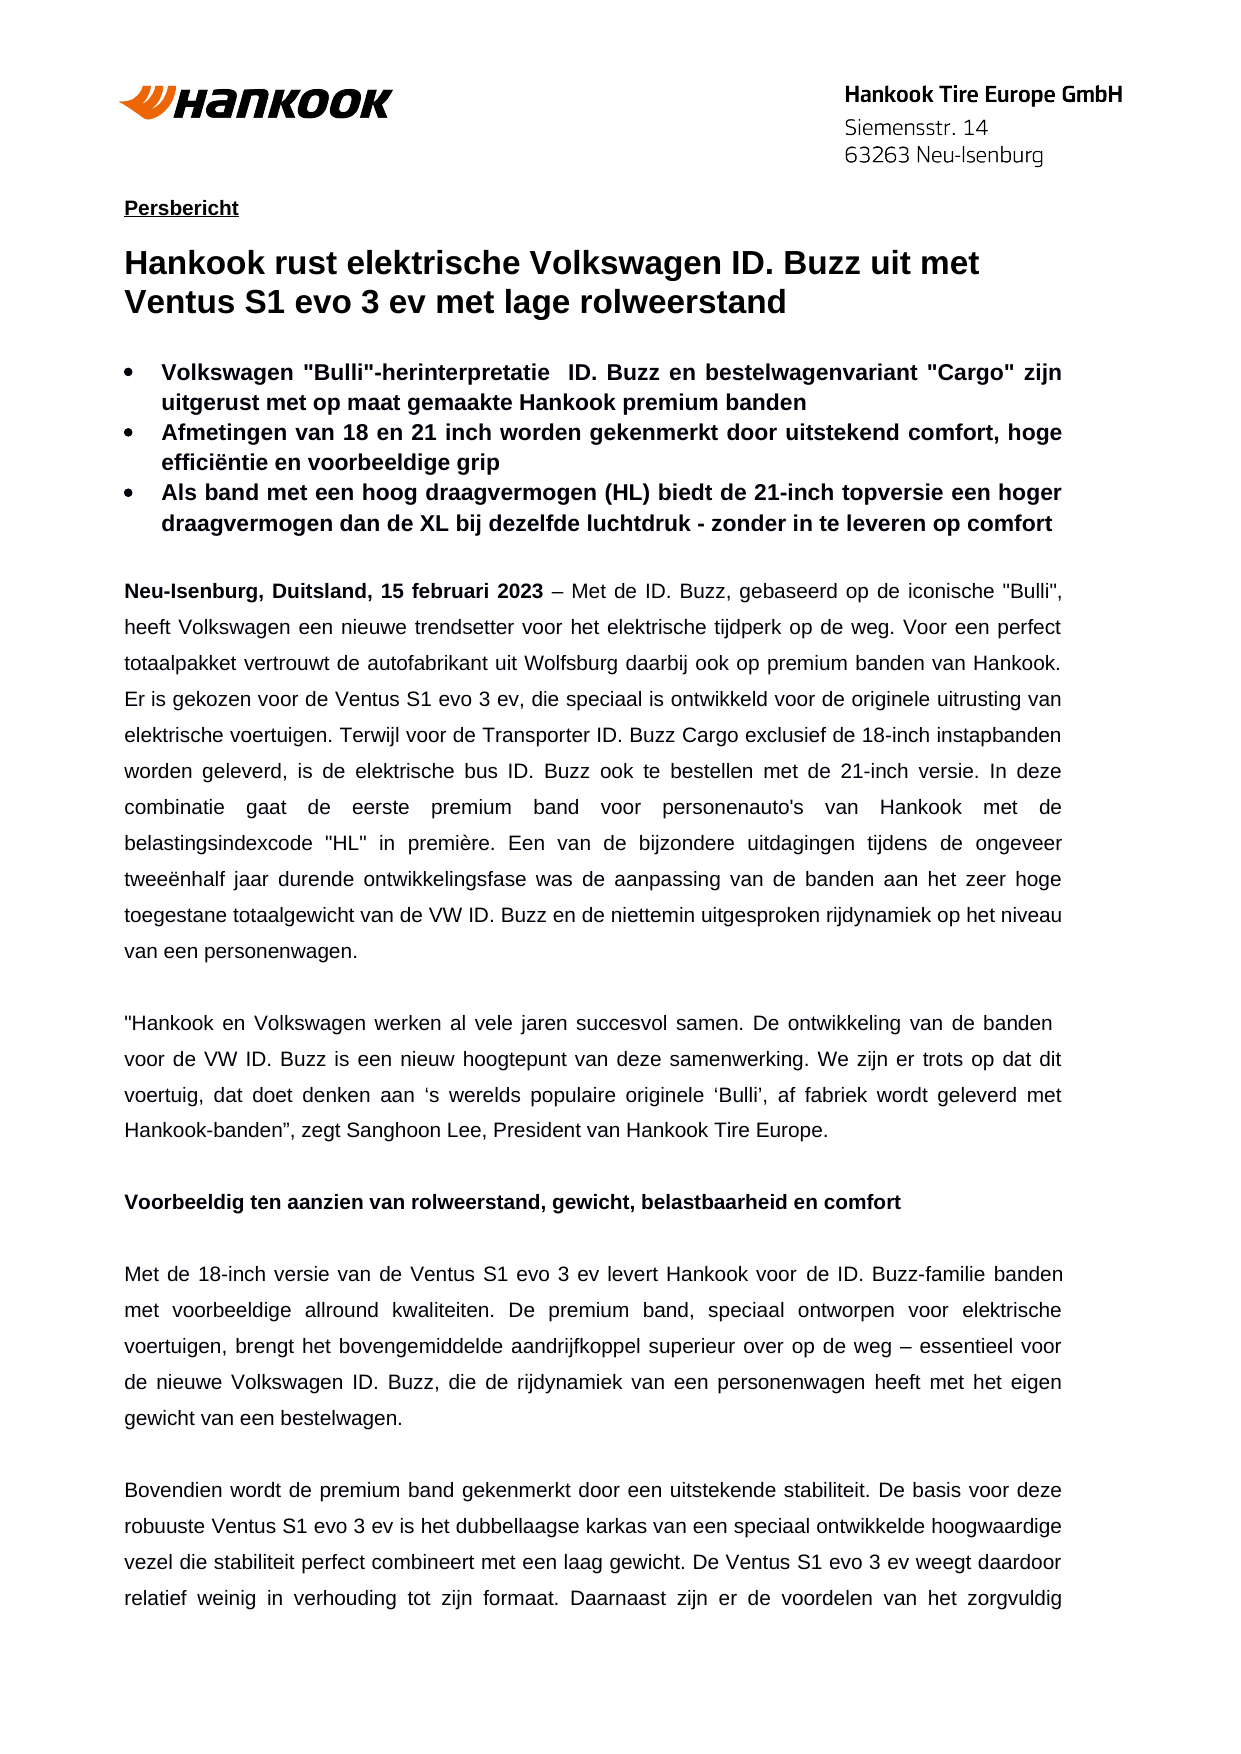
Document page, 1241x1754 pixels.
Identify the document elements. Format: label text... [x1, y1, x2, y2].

picture [0, 0, 1241, 196]
list Als band met een hoog draagvermogen (HL) biedt de 21-inch topversie een hoger draagvermogen dan de XL bij dezelfde luchtdruk - zonder in te leveren op comfort [124, 479, 1063, 536]
text Persbericht [124, 124, 1063, 219]
text "Hankook en Volkswagen werken al vele jaren succesvol samen. De ontwikkeling van de banden voor de VW ID. Buzz is een nieuw hoogtepunt van deze samenwerking. We zijn er trots op dat dit voertuig, dat doet denken aan ‘s werelds populaire originele ‘Bulli’, af fabriek wordt geleverd met Hankook-banden”, zegt Sanghoon Lee, President van Hankook Tire Europe. [124, 1011, 1063, 1142]
text Neu-Isenburg, Duitsland, 15 februari 2023 – Met de ID. Buzz, gebaseerd op de iconische "Bulli", heeft Volkswagen een nieuwe trendsetter voor het elektrische tijdperk op de weg. Voor een perfect totaalpakket vertrouwt de autofabrikant uit Wolfsburg daarbij ook op premium banden van Hankook. Er is gekozen voor de Ventus S1 evo 3 ev, die speciaal is ontwikkeld voor de originele uitrusting van elektrische voertuigen. Terwijl voor de Transporter ID. Buzz Cargo exclusief de 18-inch instapbanden worden geleverd, is de elektrische bus ID. Buzz ook te bestellen met de 21-inch versie. In deze combinatie gaat de eerste premium band voor personenauto's van Hankook met de belastingsindexcode "HL" in première. Een van de bijzondere uitdagingen tijdens de ongeveer tweeënhalf jaar durende ontwikkelingsfase was de aanpassing van de banden aan het zeer hoge toegestane totaalgewicht van de VW ID. Buzz en de niettemin uitgesproken rijdynamiek op het niveau van een personenwagen. [124, 579, 1063, 963]
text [124, 1478, 1063, 1609]
list Volkswagen "Bulli"-herinterpretatie ID. Buzz en bestelwagenvariant "Cargo" zijn uitgerust met op maat gemaakte Hankook premium banden [124, 358, 1063, 415]
text Voorbeeldig ten aanzien van rolweerstand, gewicht, belastbaarheid en comfort [124, 1190, 1063, 1214]
text Hankook rust elektrische Volkswagen ID. Buzz uit met Ventus S1 evo 3 ev met lage rolweerstand [124, 243, 1063, 320]
list Afmetingen van 18 en 21 inch worden gekenmerkt door uitstekend comfort, hoge efficiëntie en voorbeeldige grip [124, 419, 1063, 476]
text Met de 18-inch versie van de Ventus S1 evo 3 ev levert Hankook voor de ID. Buzz-familie banden met voorbeeldige allround kwaliteiten. De premium band, speciaal ontworpen voor elektrische voertuigen, brengt het bovengemiddelde aandrijfkoppel superieur over op de weg – essentieel voor de nieuwe Volkswagen ID. Buzz, die de rijdynamiek van een personenwagen heeft met het eigen gewicht van een bestelwagen. [124, 1262, 1063, 1430]
